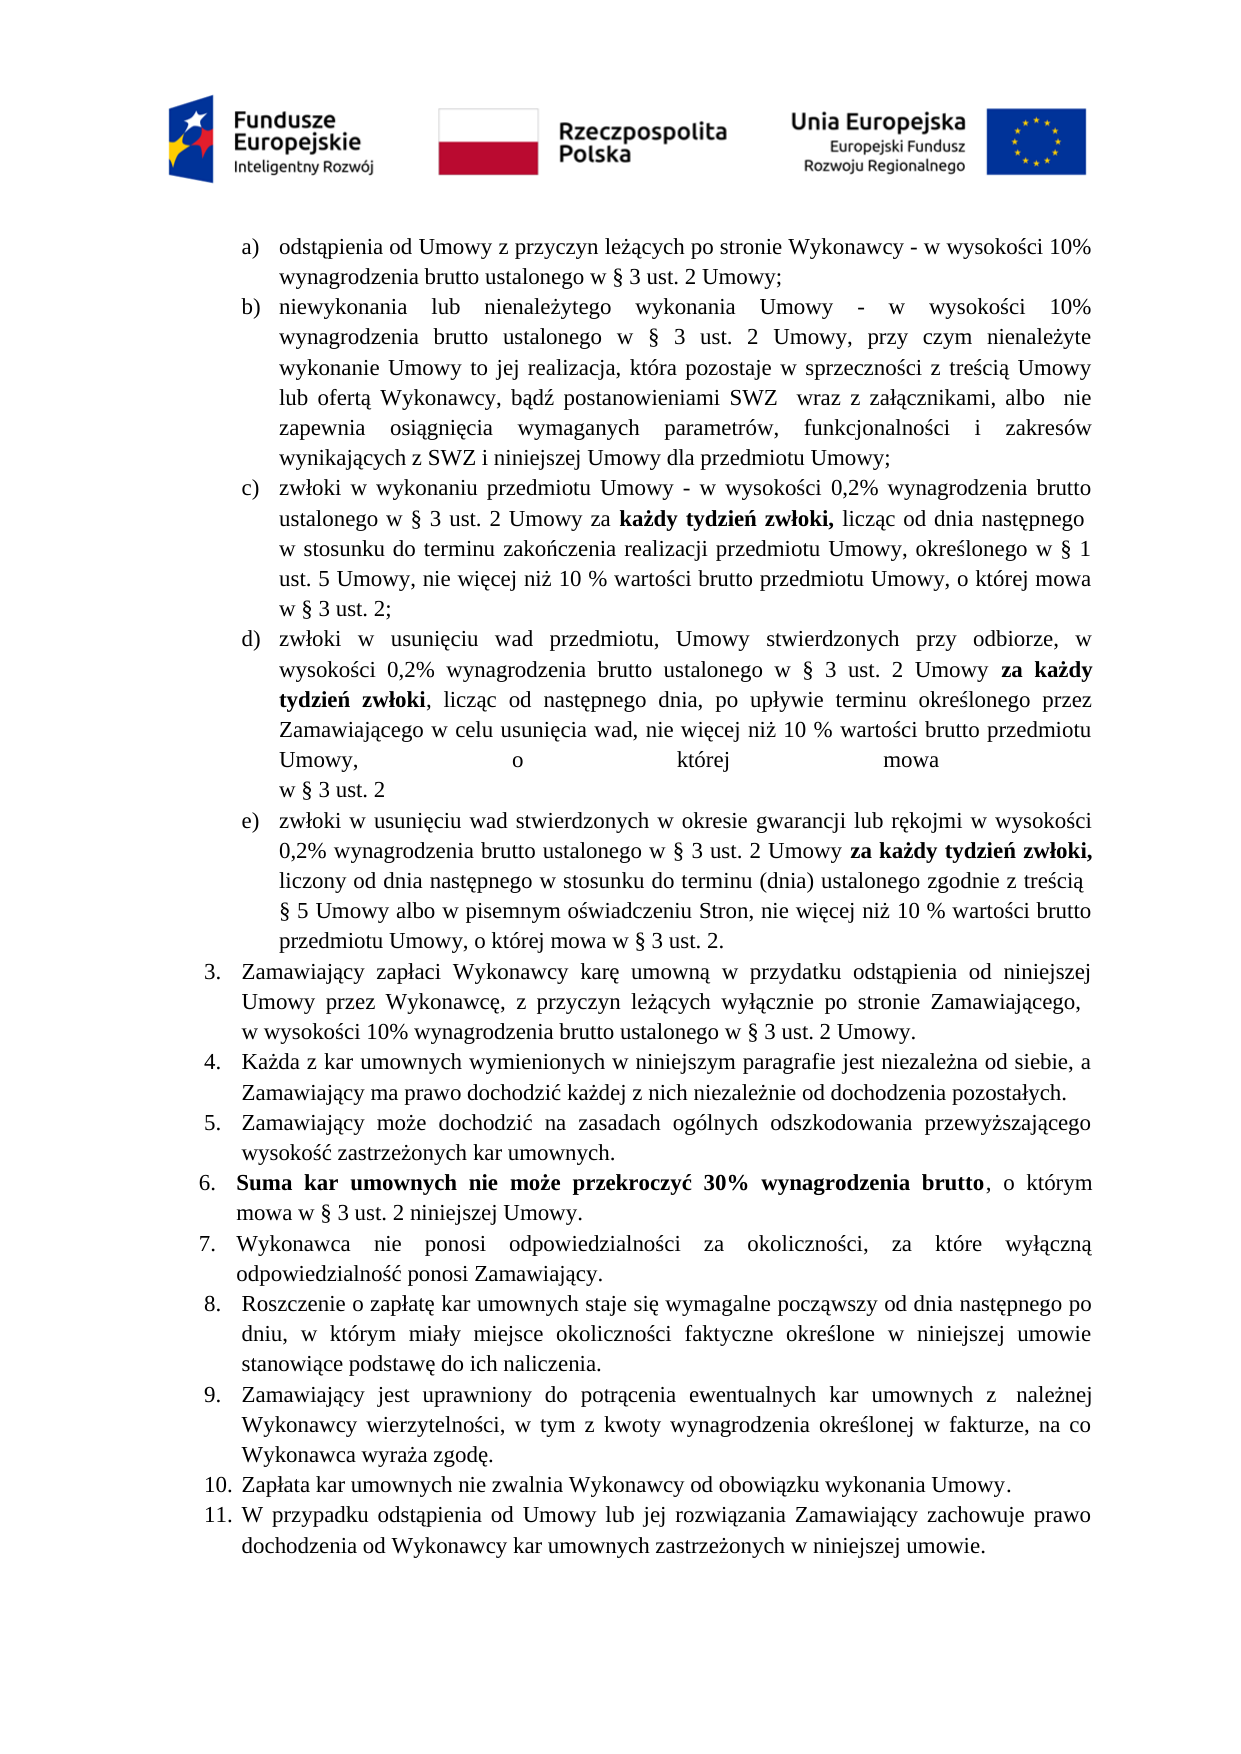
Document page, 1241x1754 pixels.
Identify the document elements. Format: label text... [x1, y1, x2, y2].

list Roszczenie o zapłatę kar umownych staje się wymagalne począwszy od dnia następnego po dniu, w którym miały miejsce okoliczności faktyczne określone w niniejszej umowie stanowiące podstawę do ich naliczenia. [204, 1290, 1093, 1377]
list Zamawiający zapłaci Wykonawcy karę umowną w przydatku odstąpienia od niniejszej Umowy przez Wykonawcę, z przyczyn leżących wyłącznie po stronie Zamawiającego, w wysokości 10% wynagrodzenia brutto ustalonego w § 3 ust. 2 Umowy. [204, 958, 1093, 1044]
list Suma kar umownych nie może przekroczyć 30% wynagrodzenia brutto, o którym mowa w § 3 ust. 2 niniejszej Umowy. [199, 1169, 1093, 1226]
list zwłoki w usunięciu wad przedmiotu, Umowy stwierdzonych przy odbiorze, w wysokości 0,2% wynagrodzenia brutto ustalonego w § 3 ust. 2 Umowy za każdy tydzień zwłoki, licząc od następnego dnia, po upływie terminu określonego przez Zamawiającego w celu usunięcia wad, nie więcej niż 10 % wartości brutto przedmiotu Umowy, o której mowa w § 3 ust. 2 [241, 626, 1093, 803]
list Każda z kar umownych wymienionych w niniejszym paragrafie jest niezależna od siebie, a Zamawiający ma prawo dochodzić każdej z nich niezależnie od dochodzenia pozostałych. [204, 1048, 1093, 1105]
picture [147, 73, 1108, 205]
list Zapłata kar umownych nie zwalnia Wykonawcy od obowiązku wykonania Umowy. [204, 1471, 1093, 1498]
list niewykonania lub nienależytego wykonania Umowy - w wysokości 10% wynagrodzenia brutto ustalonego w § 3 ust. 2 Umowy, przy czym nienależyte wykonanie Umowy to jej realizacja, która pozostaje w sprzeczności z treścią Umowy lub ofertą Wykonawcy, bądź postanowieniami SWZ wraz z załącznikami, albo nie zapewnia osiągnięcia wymaganych parametrów, funkcjonalności i zakresów wynikających z SWZ i niniejszej Umowy dla przedmiotu Umowy; [241, 293, 1093, 471]
list W przypadku odstąpienia od Umowy lub jej rozwiązania Zamawiający zachowuje prawo dochodzenia od Wykonawcy kar umownych zastrzeżonych w niniejszej umowie. [204, 1502, 1093, 1558]
list Zamawiający może dochodzić na zasadach ogólnych odszkodowania przewyższającego wysokość zastrzeżonych kar umownych. [204, 1109, 1093, 1165]
list Wykonawca nie ponosi odpowiedzialności za okoliczności, za które wyłączną odpowiedzialność ponosi Zamawiający. [199, 1230, 1093, 1286]
list zwłoki w usunięciu wad stwierdzonych w okresie gwarancji lub rękojmi w wysokości 0,2% wynagrodzenia brutto ustalonego w § 3 ust. 2 Umowy za każdy tydzień zwłoki, liczony od dnia następnego w stosunku do terminu (dnia) ustalonego zgodnie z treścią § 5 Umowy albo w pisemnym oświadczeniu Stron, nie więcej niż 10 % wartości brutto przedmiotu Umowy, o której mowa w § 3 ust. 2. [241, 807, 1093, 954]
list Zamawiający jest uprawniony do potrącenia ewentualnych kar umownych z należnej Wykonawcy wierzytelności, w tym z kwoty wynagrodzenia określonej w fakturze, na co Wykonawca wyraża zgodę. [204, 1381, 1093, 1467]
list zwłoki w wykonaniu przedmiotu Umowy - w wysokości 0,2% wynagrodzenia brutto ustalonego w § 3 ust. 2 Umowy za każdy tydzień zwłoki, licząc od dnia następnego w stosunku do terminu zakończenia realizacji przedmiotu Umowy, określonego w § 1 ust. 5 Umowy, nie więcej niż 10 % wartości brutto przedmiotu Umowy, o której mowa w § 3 ust. 2; [241, 474, 1093, 622]
list odstąpienia od Umowy z przyczyn leżących po stronie Wykonawcy - w wysokości 10% wynagrodzenia brutto ustalonego w § 3 ust. 2 Umowy; [241, 233, 1093, 289]
